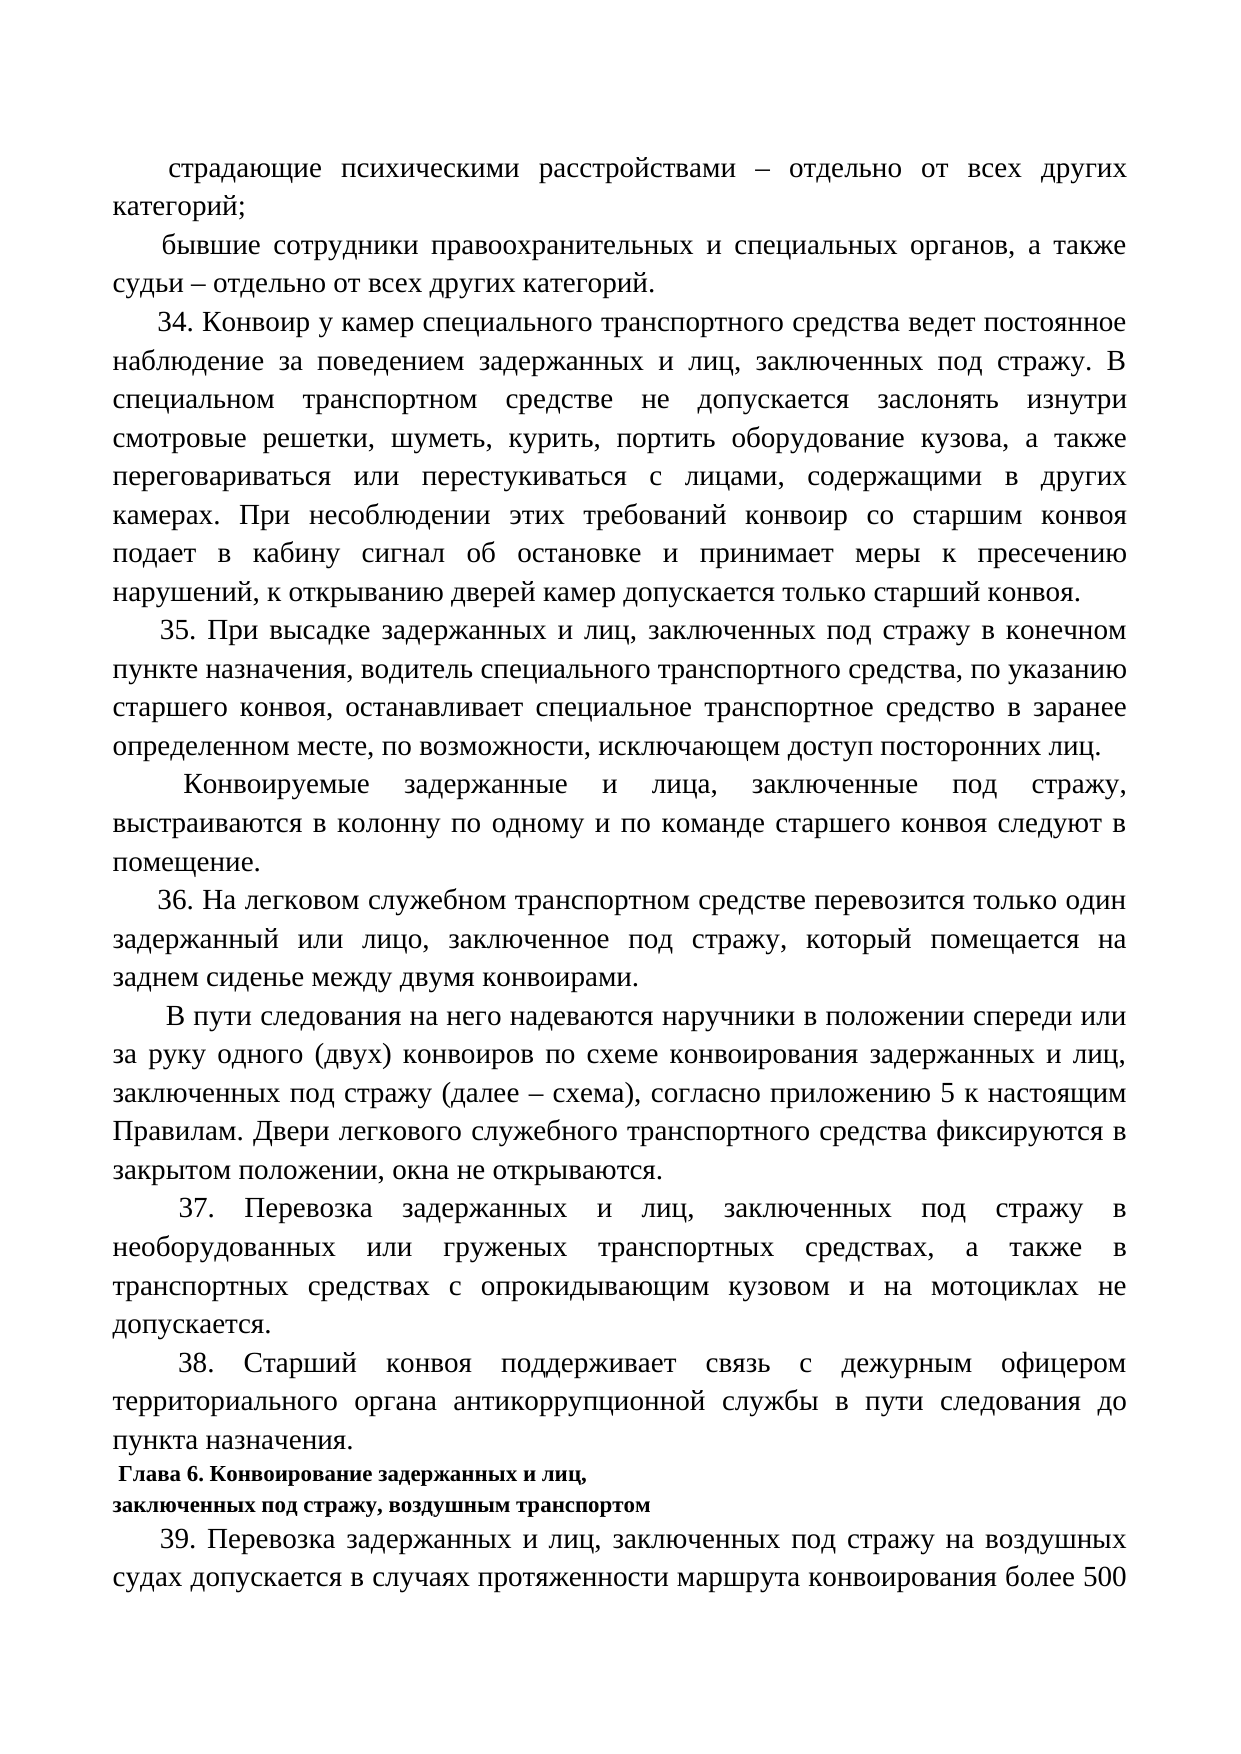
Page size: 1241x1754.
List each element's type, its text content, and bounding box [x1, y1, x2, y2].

text 37. Перевозка задержанных и лиц, заключенных под стражу в необорудованных или груженых транспортных средствах, а также в транспортных средствах с опрокидывающим кузовом и на мотоциклах не допускается. [112, 1191, 1128, 1340]
text Конвоируемые задержанные и лица, заключенные под стражу, выстраиваются в колонну по одному и по команде старшего конвоя следуют в помещение. [112, 767, 1128, 877]
text бывшие сотрудники правоохранительных и специальных органов, а также судьи – отдельно от всех других категорий. [112, 227, 1128, 299]
text Глава 6. Конвоирование задержанных и лиц, заключенных под стражу, воздушным транспортом [112, 1460, 1128, 1517]
text 34. Конвоир у камер специального транспортного средства ведет постоянное наблюдение за поведением задержанных и лиц, заключенных под стражу. В специальном транспортном средстве не допускается заслонять изнутри смотровые решетки, шуметь, курить, портить оборудование кузова, а также переговариваться или перестукиваться с лицами, содержащими в других камерах. При несоблюдении этих требований конвоир со старшим конвоя подает в кабину сигнал об остановке и принимает меры к пресечению нарушений, к открыванию дверей камер допускается только старший конвоя. [112, 304, 1128, 607]
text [112, 1521, 1128, 1593]
text страдающие психическими расстройствами – отдельно от всех других категорий; [112, 150, 1128, 222]
text 38. Старший конвоя поддерживает связь с дежурным офицером территориального органа антикоррупционной службы в пути следования до пункта назначения. [112, 1345, 1128, 1455]
text 36. На легковом служебном транспортном средстве перевозится только один задержанный или лицо, заключенное под стражу, который помещается на заднем сиденье между двумя конвоирами. [112, 882, 1128, 993]
text В пути следования на него надеваются наручники в положении спереди или за руку одного (двух) конвоиров по схеме конвоирования задержанных и лиц, заключенных под стражу (далее – схема), согласно приложению 5 к настоящим Правилам. Двери легкового служебного транспортного средства фиксируются в закрытом положении, окна не открываются. [112, 998, 1128, 1186]
text 35. При высадке задержанных и лиц, заключенных под стражу в конечном пункте назначения, водитель специального транспортного средства, по указанию старшего конвоя, останавливает специальное транспортное средство в заранее определенном месте, по возможности, исключающем доступ посторонних лиц. [112, 612, 1128, 762]
